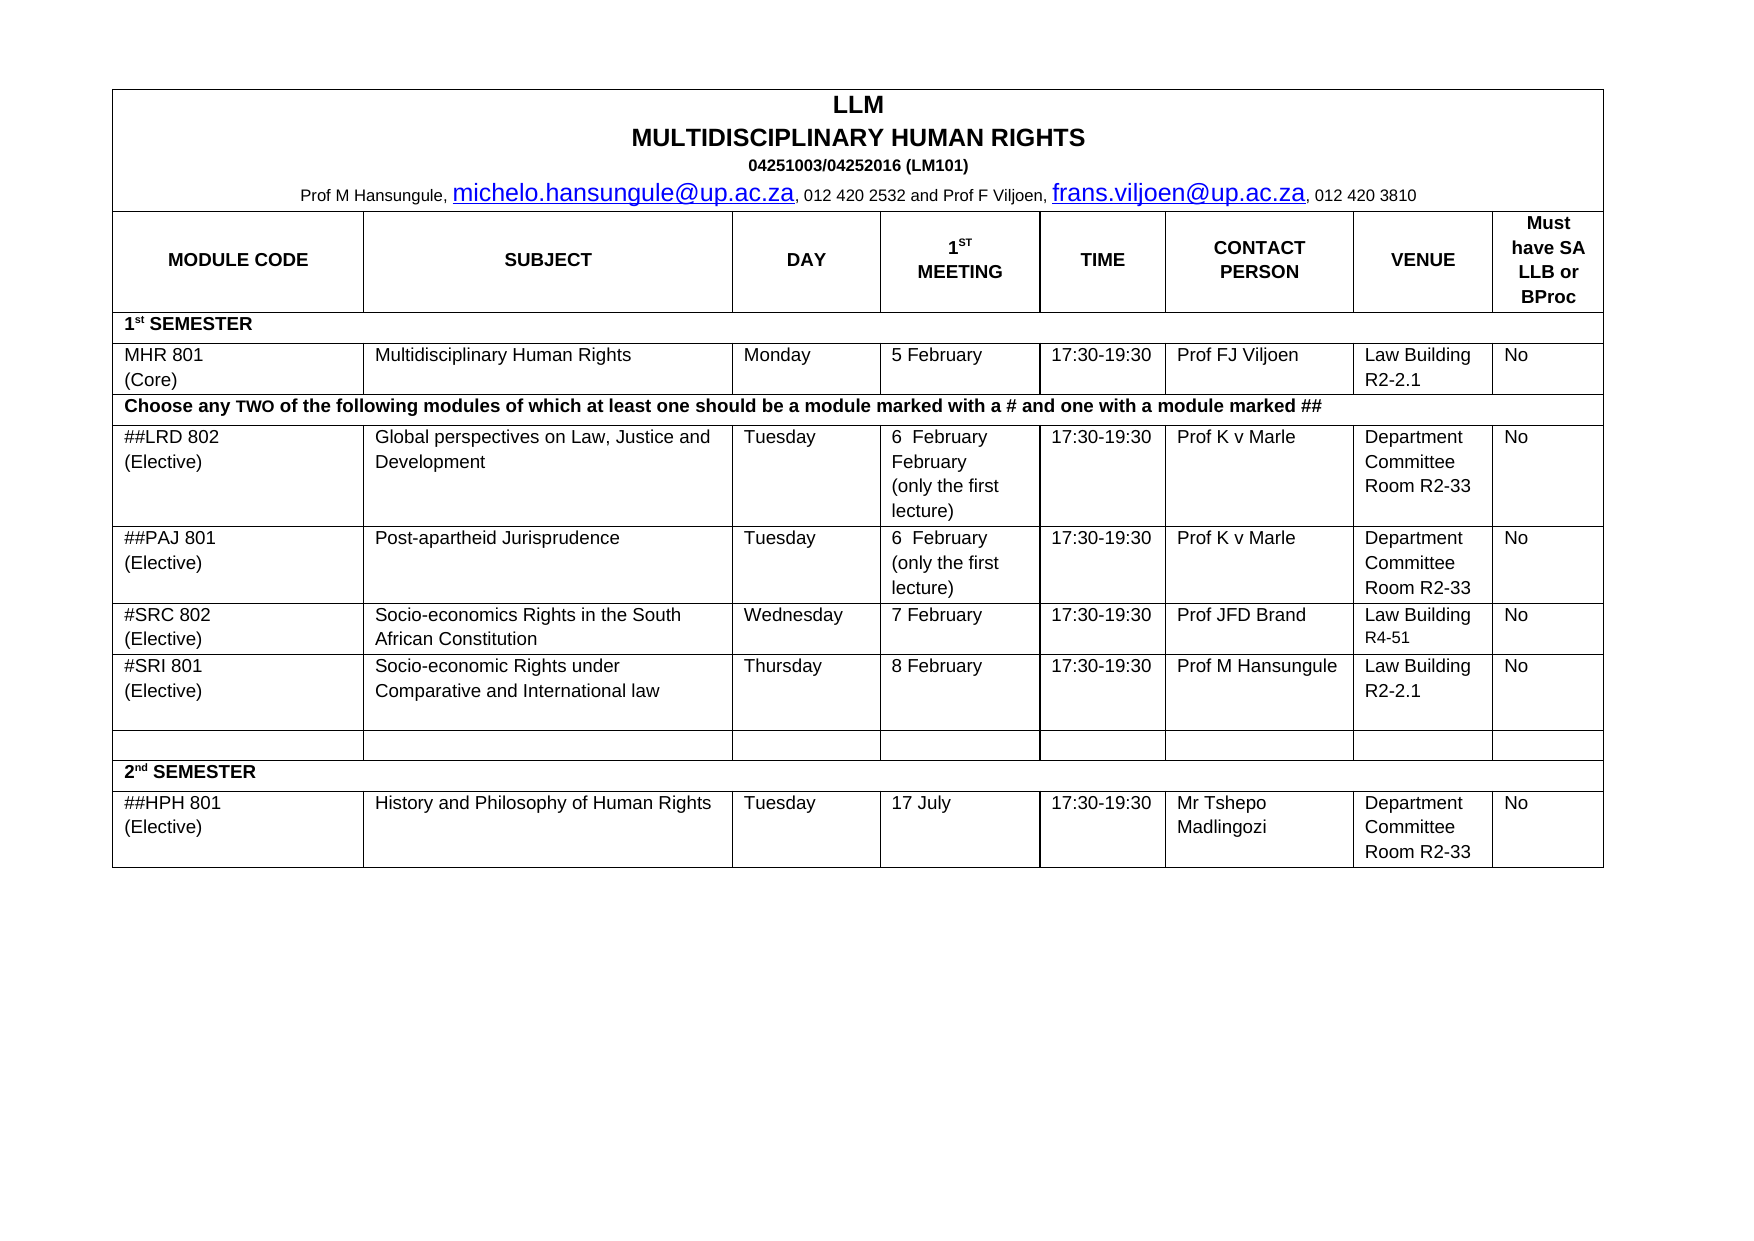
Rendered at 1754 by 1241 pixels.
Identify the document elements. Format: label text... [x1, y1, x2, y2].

table_cell Post-apartheid Jurisprudence [364, 527, 732, 602]
table_cell Socio-economic Rights under Comparative and International law [364, 655, 732, 729]
table_cell Tuesday [733, 527, 880, 602]
table_cell [1493, 731, 1603, 760]
table_cell Wednesday [733, 604, 880, 654]
table_header LLM MULTIDISCIPLINARY HUMAN RIGHTS 04251003/04252016 (LM101) Prof M Hansungule, michelo.hansungule@up.ac.za, 012 420 2532 and Prof F Viljoen, frans.viljoen@up.ac.za, 012 420 3810 [113, 90, 1603, 211]
table_cell Law Building R4-51 [1354, 604, 1492, 654]
table_cell 8 February [881, 655, 1039, 729]
table_cell [364, 731, 732, 760]
table_cell Must have SA LLB or BProc [1493, 212, 1603, 312]
table_cell No [1493, 527, 1603, 602]
table_cell #SRC 802 (Elective) [113, 604, 363, 654]
table_cell [1354, 731, 1492, 760]
table_cell 17:30-19:30 [1041, 655, 1165, 729]
table_cell [113, 731, 363, 760]
table_cell [881, 731, 1039, 760]
table_cell Prof M Hansungule [1166, 655, 1353, 729]
table_cell DAY [733, 212, 880, 312]
table_cell ##HPH 801 (Elective) [113, 792, 363, 867]
table_cell [733, 731, 880, 760]
table_cell Department Committee Room R2-33 [1354, 527, 1492, 602]
table_cell 2nd SEMESTER [113, 761, 1603, 791]
table_cell VENUE [1354, 212, 1492, 312]
table_cell TIME [1041, 212, 1165, 312]
table_cell Monday [733, 344, 880, 394]
table_cell ##LRD 802 (Elective) [113, 426, 363, 526]
table_cell Multidisciplinary Human Rights [364, 344, 732, 394]
table_cell Socio-economics Rights in the South African Constitution [364, 604, 732, 654]
table_cell Law Building R2-2.1 [1354, 655, 1492, 729]
table_cell History and Philosophy of Human Rights [364, 792, 732, 867]
table_cell Prof K v Marle [1166, 426, 1353, 526]
table_cell 17:30-19:30 [1041, 527, 1165, 602]
table_cell SUBJECT [364, 212, 732, 312]
table_cell 17:30-19:30 [1041, 426, 1165, 526]
table_cell Mr Tshepo Madlingozi [1166, 792, 1353, 867]
table_cell Prof JFD Brand [1166, 604, 1353, 654]
table_cell 6 February (only the first lecture) [881, 527, 1039, 602]
table_cell No [1493, 604, 1603, 654]
table_cell MHR 801 (Core) [113, 344, 363, 394]
table_cell No [1493, 792, 1603, 867]
table_cell MODULE CODE [113, 212, 363, 312]
table_cell Tuesday [733, 792, 880, 867]
table_cell Tuesday [733, 426, 880, 526]
table_cell No [1493, 655, 1603, 729]
table_cell [1041, 731, 1165, 760]
table_cell Department Committee Room R2-33 [1354, 426, 1492, 526]
table_cell 5 February [881, 344, 1039, 394]
table_cell Prof FJ Viljoen [1166, 344, 1353, 394]
table_cell 17 July [881, 792, 1039, 867]
table_cell Global perspectives on Law, Justice and Development [364, 426, 732, 526]
table_cell 17:30-19:30 [1041, 792, 1165, 867]
table_cell 6 February February (only the first lecture) [881, 426, 1039, 526]
table_cell Law Building R2-2.1 [1354, 344, 1492, 394]
table_cell Prof K v Marle [1166, 527, 1353, 602]
table_cell #SRI 801 (Elective) [113, 655, 363, 729]
table_cell Choose any TWO of the following modules of which at least one should be a module marked with a # and one with a module marked ## [113, 395, 1603, 425]
table_cell 17:30-19:30 [1041, 344, 1165, 394]
table_cell 7 February [881, 604, 1039, 654]
table_cell ##PAJ 801 (Elective) [113, 527, 363, 602]
table_cell CONTACT PERSON [1166, 212, 1353, 312]
table_cell Thursday [733, 655, 880, 729]
table_cell 1ST MEETING [881, 212, 1039, 312]
table_cell 1st SEMESTER [113, 313, 1603, 342]
table_cell Department Committee Room R2-33 [1354, 792, 1492, 867]
table_cell No [1493, 426, 1603, 526]
table_cell [1166, 731, 1353, 760]
table_cell 17:30-19:30 [1041, 604, 1165, 654]
table_cell No [1493, 344, 1603, 394]
